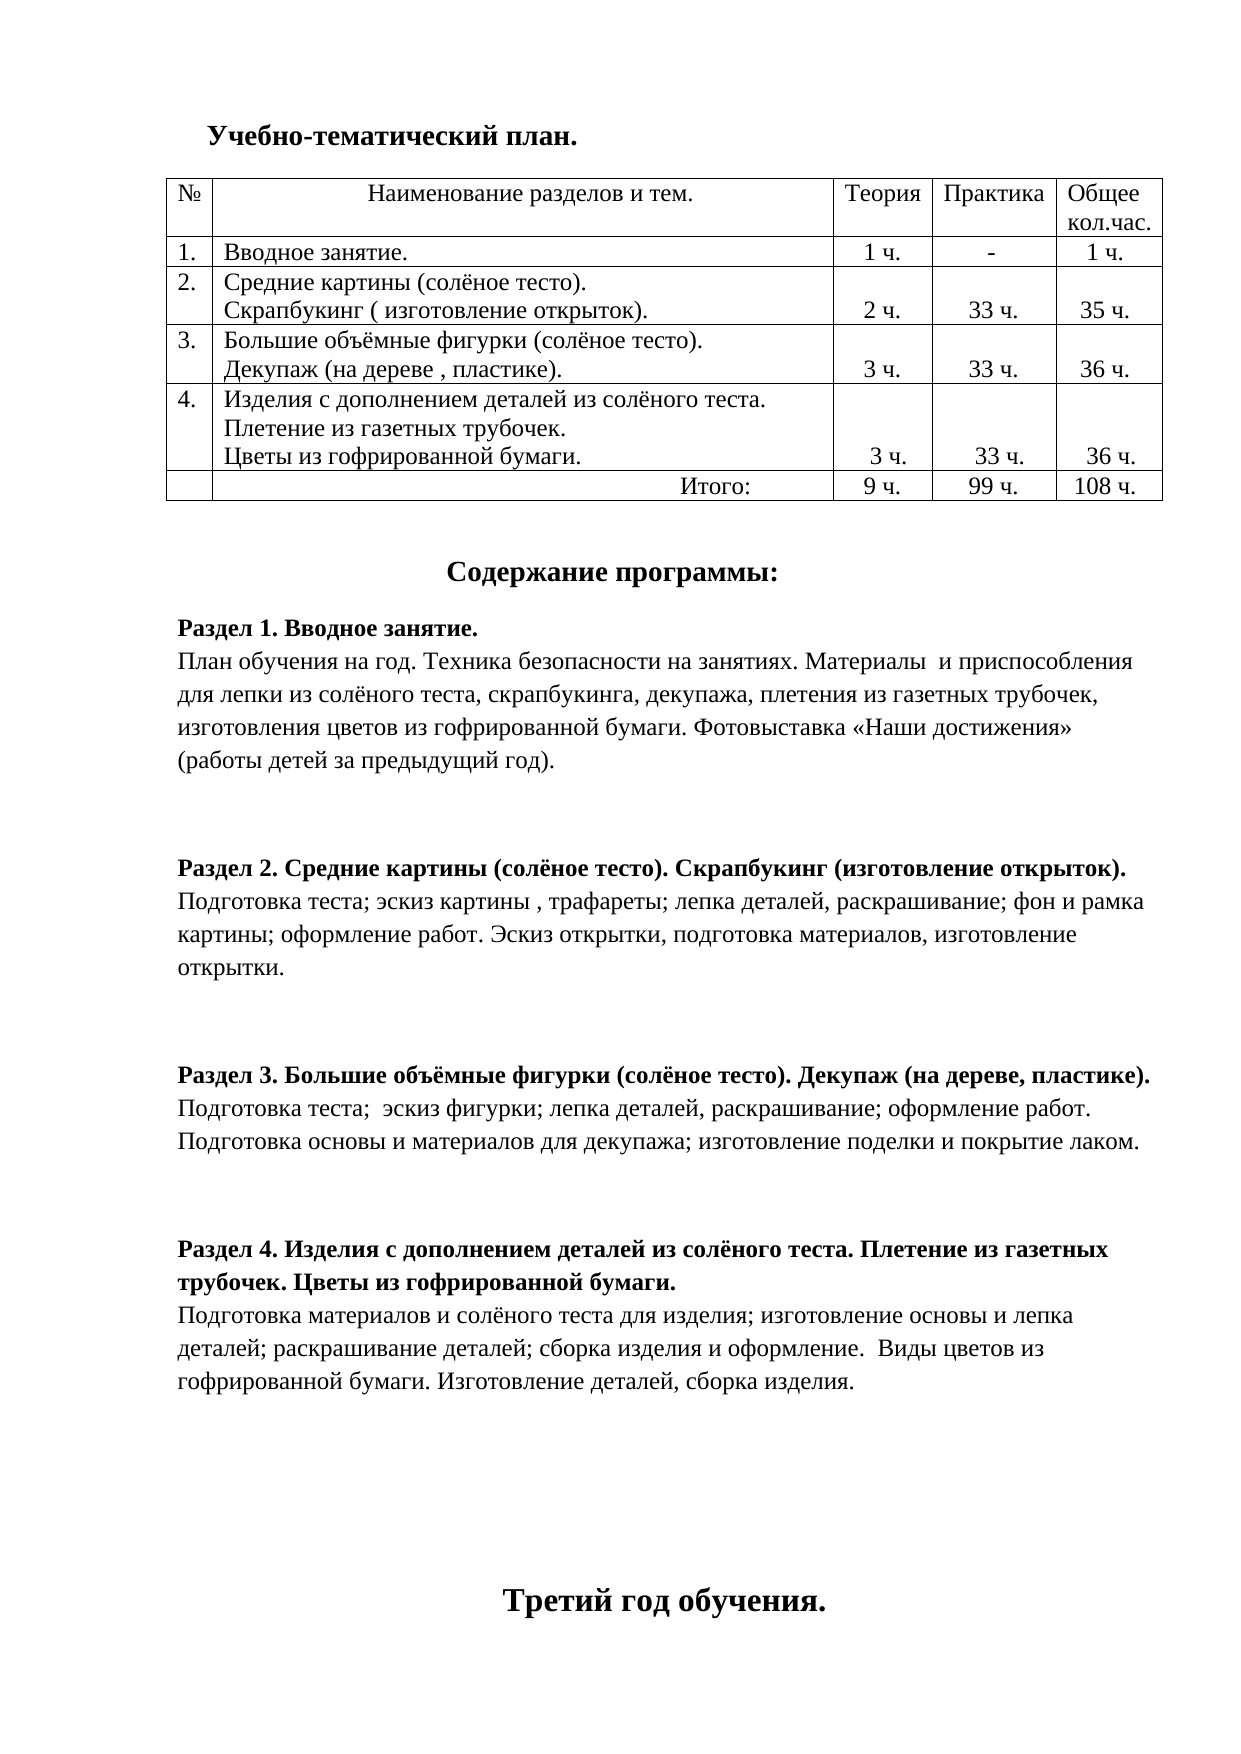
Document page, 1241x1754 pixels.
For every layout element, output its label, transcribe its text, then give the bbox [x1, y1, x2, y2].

table_cell 36 ч. [1057, 384, 1162, 470]
table_cell Вводное занятие. [213, 237, 833, 266]
table_cell - [933, 237, 1056, 266]
table_header Общее кол.час. [1057, 179, 1162, 236]
text Содержание программы: [177, 554, 1152, 588]
table_cell 1. [167, 237, 212, 266]
table_cell 33 ч. [933, 325, 1056, 383]
table_cell 108 ч. [1057, 471, 1162, 500]
table_cell 2 ч. [834, 267, 932, 324]
table_header № [167, 179, 212, 236]
text Раздел 2. Средние картины (солёное тесто). Скрапбукинг (изготовление открыток). Подготовка теста; эскиз картины , трафареты; лепка деталей, раскрашивание; фон и рамка картины; оформление работ. Эскиз открытки, подготовка материалов, изготовление открытки. [177, 853, 1152, 981]
table_cell 1 ч. [834, 237, 932, 266]
table_cell Изделия с дополнением деталей из солёного теста. Плетение из газетных трубочек. Цветы из гофрированной бумаги. [213, 384, 833, 470]
table_header Теория [834, 179, 932, 236]
table_cell 99 ч. [933, 471, 1056, 500]
table_cell 3 ч. [834, 384, 932, 470]
table_cell [167, 471, 212, 500]
table_cell 33 ч. [933, 267, 1056, 324]
table_cell Итого: [213, 471, 833, 500]
table_cell 35 ч. [1057, 267, 1162, 324]
table_header Наименование разделов и тем. [213, 179, 833, 236]
table_header Практика [933, 179, 1056, 236]
table_cell 36 ч. [1057, 325, 1162, 383]
table_cell 2. [167, 267, 212, 324]
table_cell 9 ч. [834, 471, 932, 500]
text Раздел 4. Изделия с дополнением деталей из солёного теста. Плетение из газетных трубочек. Цветы из гофрированной бумаги. Подготовка материалов и солёного теста для изделия; изготовление основы и лепка деталей; раскрашивание деталей; сборка изделия и оформление. Виды цветов из гофрированной бумаги. Изготовление деталей, сборка изделия. [177, 1234, 1152, 1394]
text Учебно-тематический план. [177, 118, 1152, 152]
table_cell 3. [167, 325, 212, 383]
text Третий год обучения. [177, 1580, 1152, 1619]
table_cell 4. [167, 384, 212, 470]
table_cell Большие объёмные фигурки (солёное тесто). Декупаж (на дереве , пластике). [213, 325, 833, 383]
text Раздел 1. Вводное занятие. План обучения на год. Техника безопасности на занятиях. Материалы и приспособления для лепки из солёного теста, скрапбукинга, декупажа, плетения из газетных трубочек, изготовления цветов из гофрированной бумаги. Фотовыставка «Наши достижения» (работы детей за предыдущий год). [177, 613, 1152, 774]
table_cell Средние картины (солёное тесто). Скрапбукинг ( изготовление открыток). [213, 267, 833, 324]
table_cell 33 ч. [933, 384, 1056, 470]
table_cell 1 ч. [1057, 237, 1162, 266]
table_cell 3 ч. [834, 325, 932, 383]
text Раздел 3. Большие объёмные фигурки (солёное тесто). Декупаж (на дереве, пластике). Подготовка теста; эскиз фигурки; лепка деталей, раскрашивание; оформление работ. Подготовка основы и материалов для декупажа; изготовление поделки и покрытие лаком. [177, 1060, 1152, 1155]
